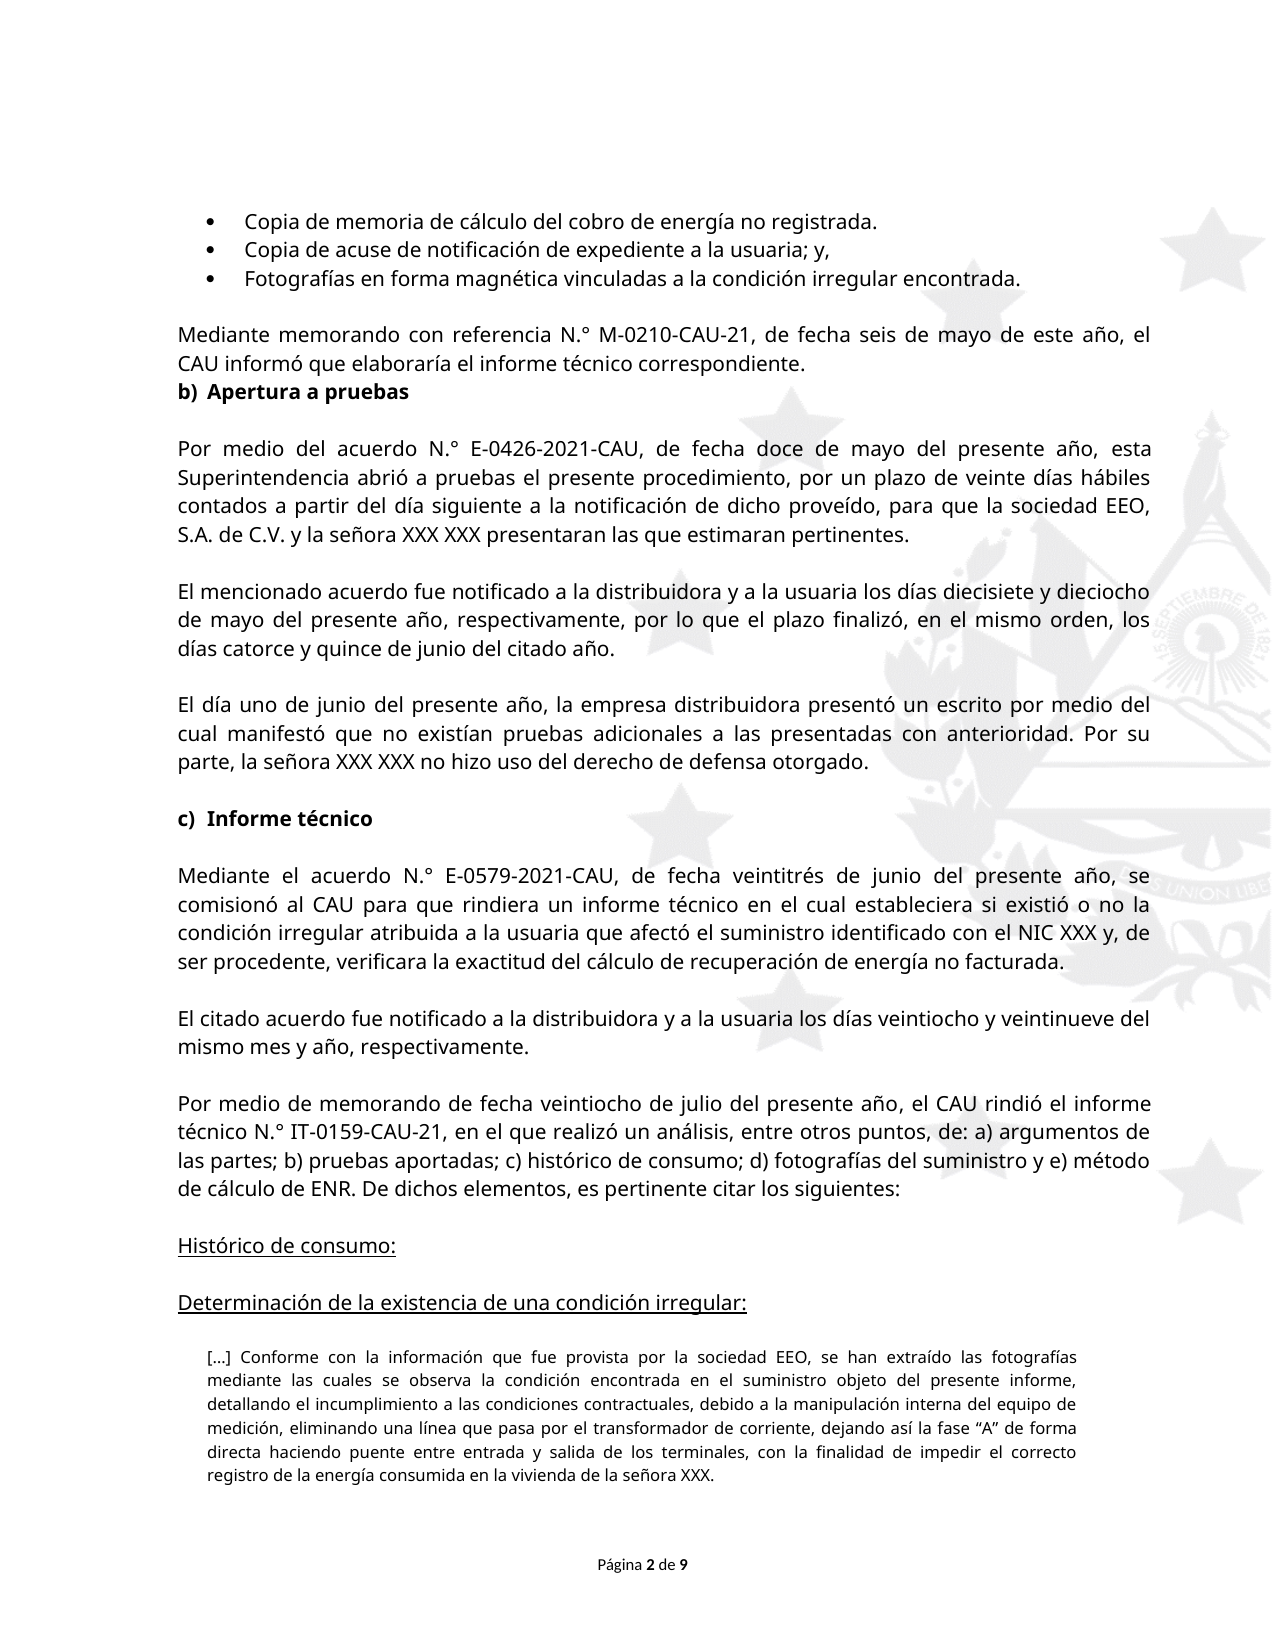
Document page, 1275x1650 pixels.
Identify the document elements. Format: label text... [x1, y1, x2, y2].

list Apertura a pruebas [177, 377, 1152, 406]
text Histórico de consumo: [177, 1231, 1152, 1260]
picture [5, 205, 1275, 1308]
list Informe técnico [177, 804, 1152, 833]
list Mediante el acuerdo N.° E-0579-2021-CAU, de fecha veintitrés de junio del presente año, se comisionó al CAU para que rindiera un informe técnico en el cual estableciera si existió o no la condición irregular atribuida a la usuaria que afectó el suministro identificado con el NIC XXX y, de ser procedente, verificara la exactitud del cálculo de recuperación de energía no facturada. [177, 861, 1152, 975]
list Fotografías en forma magnética vinculadas a la condición irregular encontrada. [207, 264, 1152, 292]
text […] Conforme con la información que fue provista por la sociedad EEO, se han extraído las fotografías mediante las cuales se observa la condición encontrada en el suministro objeto del presente informe, detallando el incumplimiento a las condiciones contractuales, debido a la manipulación interna del equipo de medición, eliminando una línea que pasa por el transformador de corriente, dejando así la fase “A” de forma directa haciendo puente entre entrada y salida de los terminales, con la finalidad de impedir el correcto registro de la energía consumida en la vivienda de la señora XXX. [207, 1345, 1078, 1487]
text Determinación de la existencia de una condición irregular: [177, 1288, 1152, 1317]
list Por medio del acuerdo N.° E-0426-2021-CAU, de fecha doce de mayo del presente año, esta Superintendencia abrió a pruebas el presente procedimiento, por un plazo de veinte días hábiles contados a partir del día siguiente a la notificación de dicho proveído, para que la sociedad EEO, S.A. de C.V. y la señora XXX XXX presentaran las que estimaran pertinentes. [177, 434, 1152, 548]
list Por medio de memorando de fecha veintiocho de julio del presente año, el CAU rindió el informe técnico N.° IT-0159-CAU-21, en el que realizó un análisis, entre otros puntos, de: a) argumentos de las partes; b) pruebas aportadas; c) histórico de consumo; d) fotografías del suministro y e) método de cálculo de ENR. De dichos elementos, es pertinente citar los siguientes: [177, 1089, 1152, 1203]
list Mediante memorando con referencia N.° M-0210-CAU-21, de fecha seis de mayo de este año, el CAU informó que elaboraría el informe técnico correspondiente. [177, 321, 1152, 377]
list El citado acuerdo fue notificado a la distribuidora y a la usuaria los días veintiocho y veintinueve del mismo mes y año, respectivamente. [177, 1004, 1152, 1061]
list El mencionado acuerdo fue notificado a la distribuidora y a la usuaria los días diecisiete y dieciocho de mayo del presente año, respectivamente, por lo que el plazo finalizó, en el mismo orden, los días catorce y quince de junio del citado año. [177, 577, 1152, 662]
list El día uno de junio del presente año, la empresa distribuidora presentó un escrito por medio del cual manifestó que no existían pruebas adicionales a las presentadas con anterioridad. Por su parte, la señora XXX XXX no hizo uso del derecho de defensa otorgado. [177, 691, 1152, 776]
list Copia de memoria de cálculo del cobro de energía no registrada. [207, 207, 1152, 235]
list Copia de acuse de notificación de expediente a la usuaria; y, [207, 235, 1152, 264]
